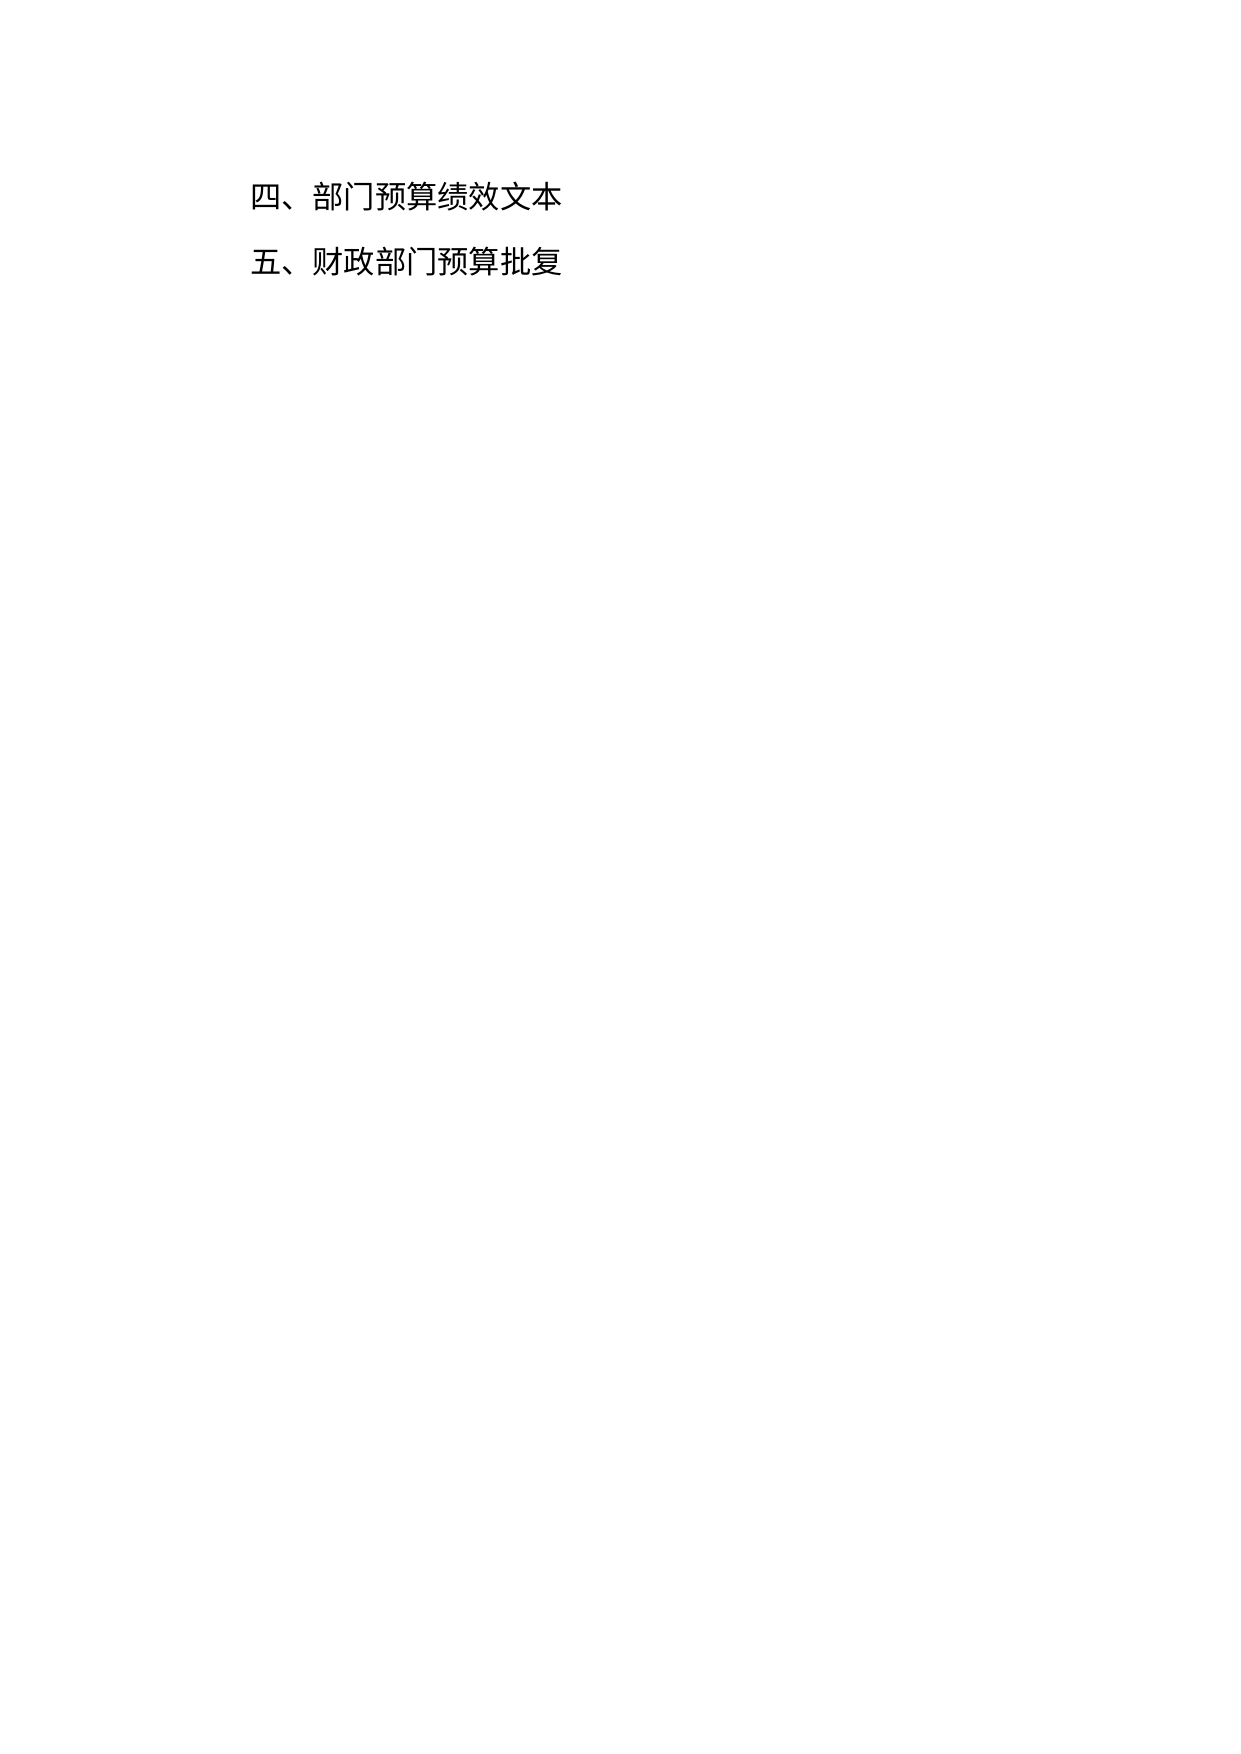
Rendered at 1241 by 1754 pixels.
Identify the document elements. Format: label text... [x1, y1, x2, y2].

text 四、部门预算绩效文本 [187, 162, 1053, 227]
text 五、财政部门预算批复 [187, 227, 1053, 292]
